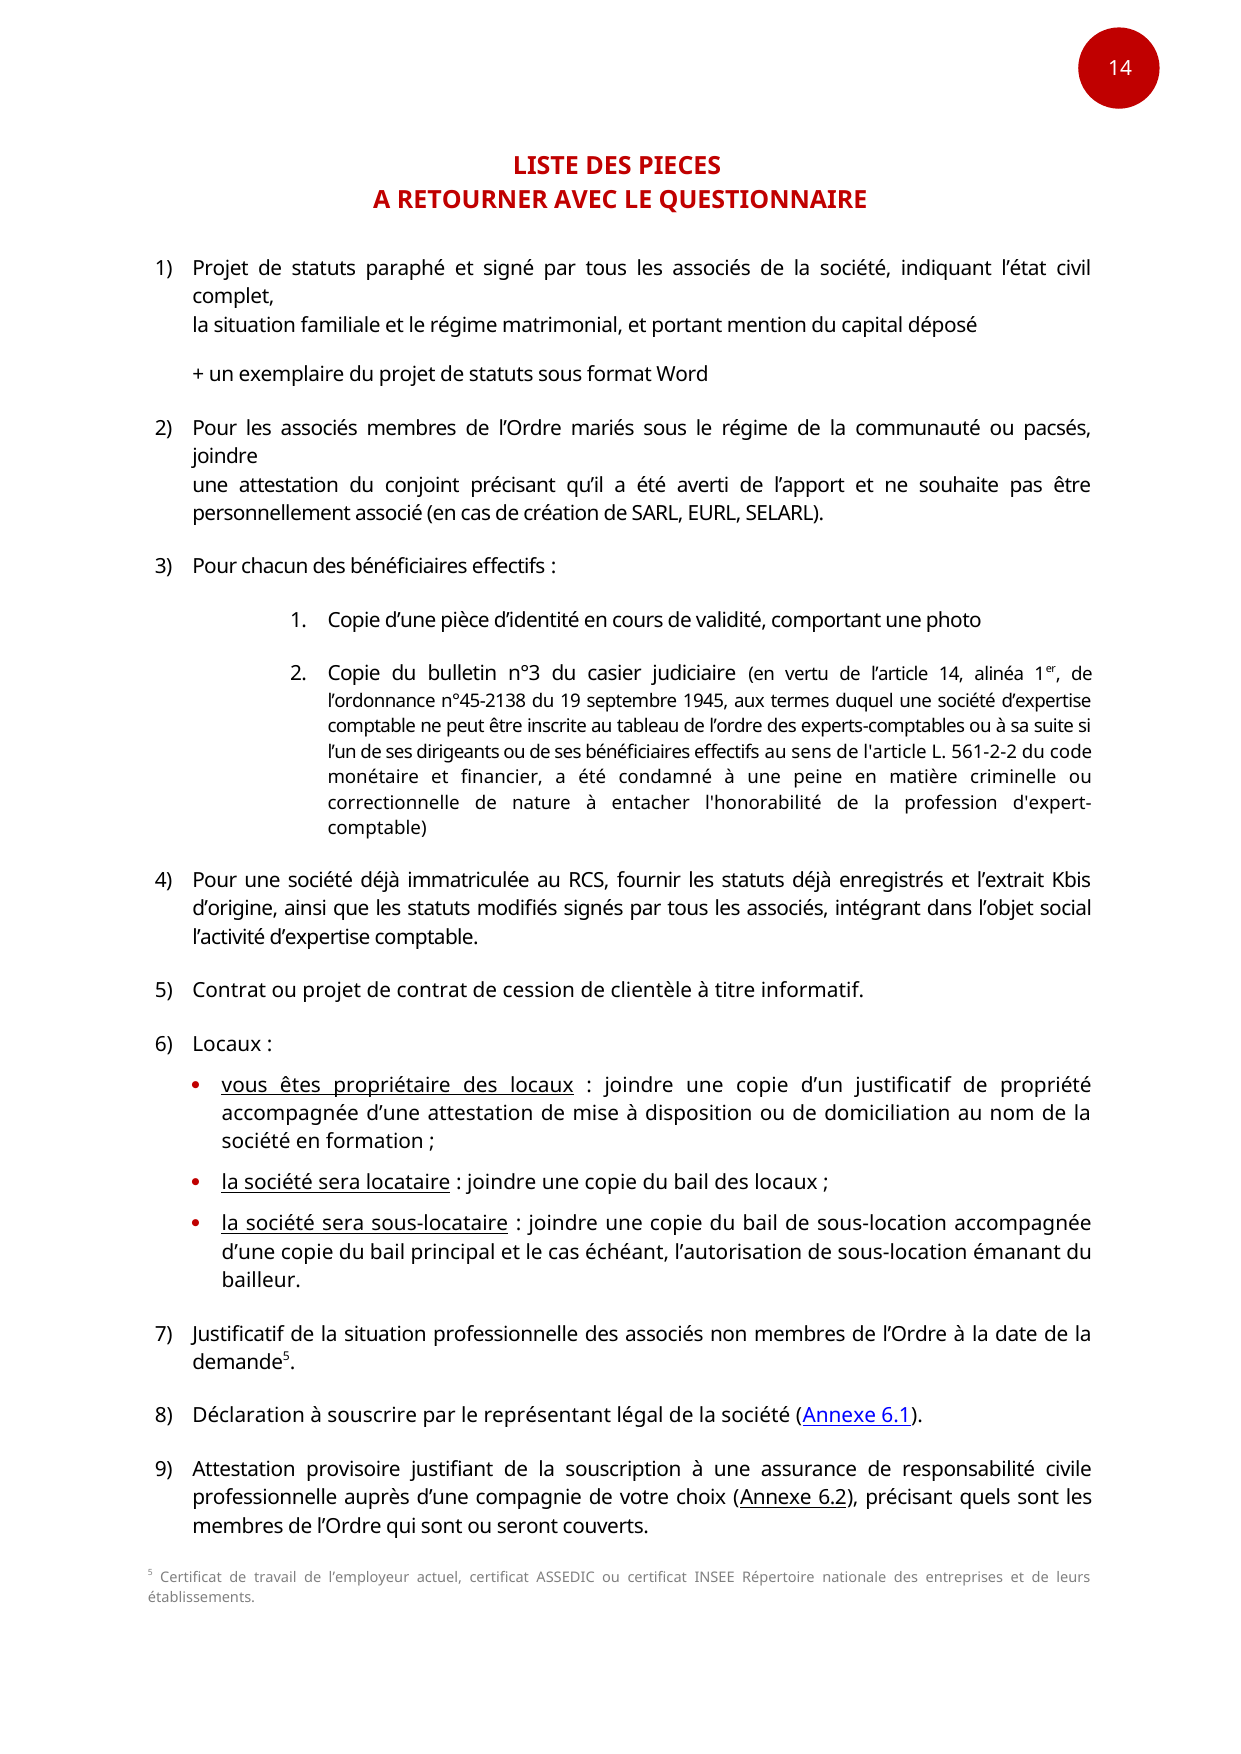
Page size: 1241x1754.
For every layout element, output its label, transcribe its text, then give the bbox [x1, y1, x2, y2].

list Locaux : [154, 1029, 1093, 1057]
text + un exemplaire du projet de statuts sous format Word [154, 359, 1093, 388]
list Copie d’une pièce d’identité en cours de validité, comportant une photo [290, 605, 1093, 633]
list la société sera sous-locataire : joindre une copie du bail de sous-location accompagnée d’une copie du bail principal et le cas échéant, l’autorisation de sous-location émanant du bailleur. [192, 1208, 1093, 1294]
list Copie du bulletin n°3 du casier judiciaire (en vertu de l’article 14, alinéa 1er, de l’ordonnance n°45-2138 du 19 septembre 1945, aux termes duquel une société d’expertise comptable ne peut être inscrite au tableau de l’ordre des experts-comptables ou à sa suite si l’un de ses dirigeants ou de ses bénéficiaires effectifs au sens de l'article L. 561-2-2 du code monétaire et financier, a été condamné à une peine en matière criminelle ou correctionnelle de nature à entacher l'honorabilité de la profession d'expert-comptable) [290, 658, 1093, 840]
list la société sera locataire : joindre une copie du bail des locaux ; [192, 1167, 1093, 1196]
text LISTE DES PIECES A RETOURNER AVEC LE QUESTIONNAIRE [148, 148, 1093, 216]
list Pour les associés membres de l’Ordre mariés sous le régime de la communauté ou pacsés, joindre une attestation du conjoint précisant qu’il a été averti de l’apport et ne souhaite pas être personnellement associé (en cas de création de SARL, EURL, SELARL). [154, 413, 1093, 527]
list Pour une société déjà immatriculée au RCS, fournir les statuts déjà enregistrés et l’extrait Kbis d’origine, ainsi que les statuts modifiés signés par tous les associés, intégrant dans l’objet social l’activité d’expertise comptable. [154, 865, 1093, 950]
list vous êtes propriétaire des locaux : joindre une copie d’un justificatif de propriété accompagnée d’une attestation de mise à disposition ou de domiciliation au nom de la société en formation ; [192, 1070, 1093, 1155]
list Pour chacun des bénéficiaires effectifs : [154, 552, 1093, 580]
list Projet de statuts paraphé et signé par tous les associés de la société, indiquant l’état civil complet, la situation familiale et le régime matrimonial, et portant mention du capital déposé [154, 253, 1093, 338]
list Déclaration à souscrire par le représentant légal de la société (Annexe 6.1). [154, 1401, 1093, 1429]
list Attestation provisoire justifiant de la souscription à une assurance de responsabilité civile professionnelle auprès d’une compagnie de votre choix (Annexe 6.2), précisant quels sont les membres de l’Ordre qui sont ou seront couverts. [154, 1454, 1093, 1539]
list Justificatif de la situation professionnelle des associés non membres de l’Ordre à la date de la demande. [154, 1319, 1093, 1376]
list Contrat ou projet de contrat de cession de clientèle à titre informatif. [154, 975, 1093, 1004]
